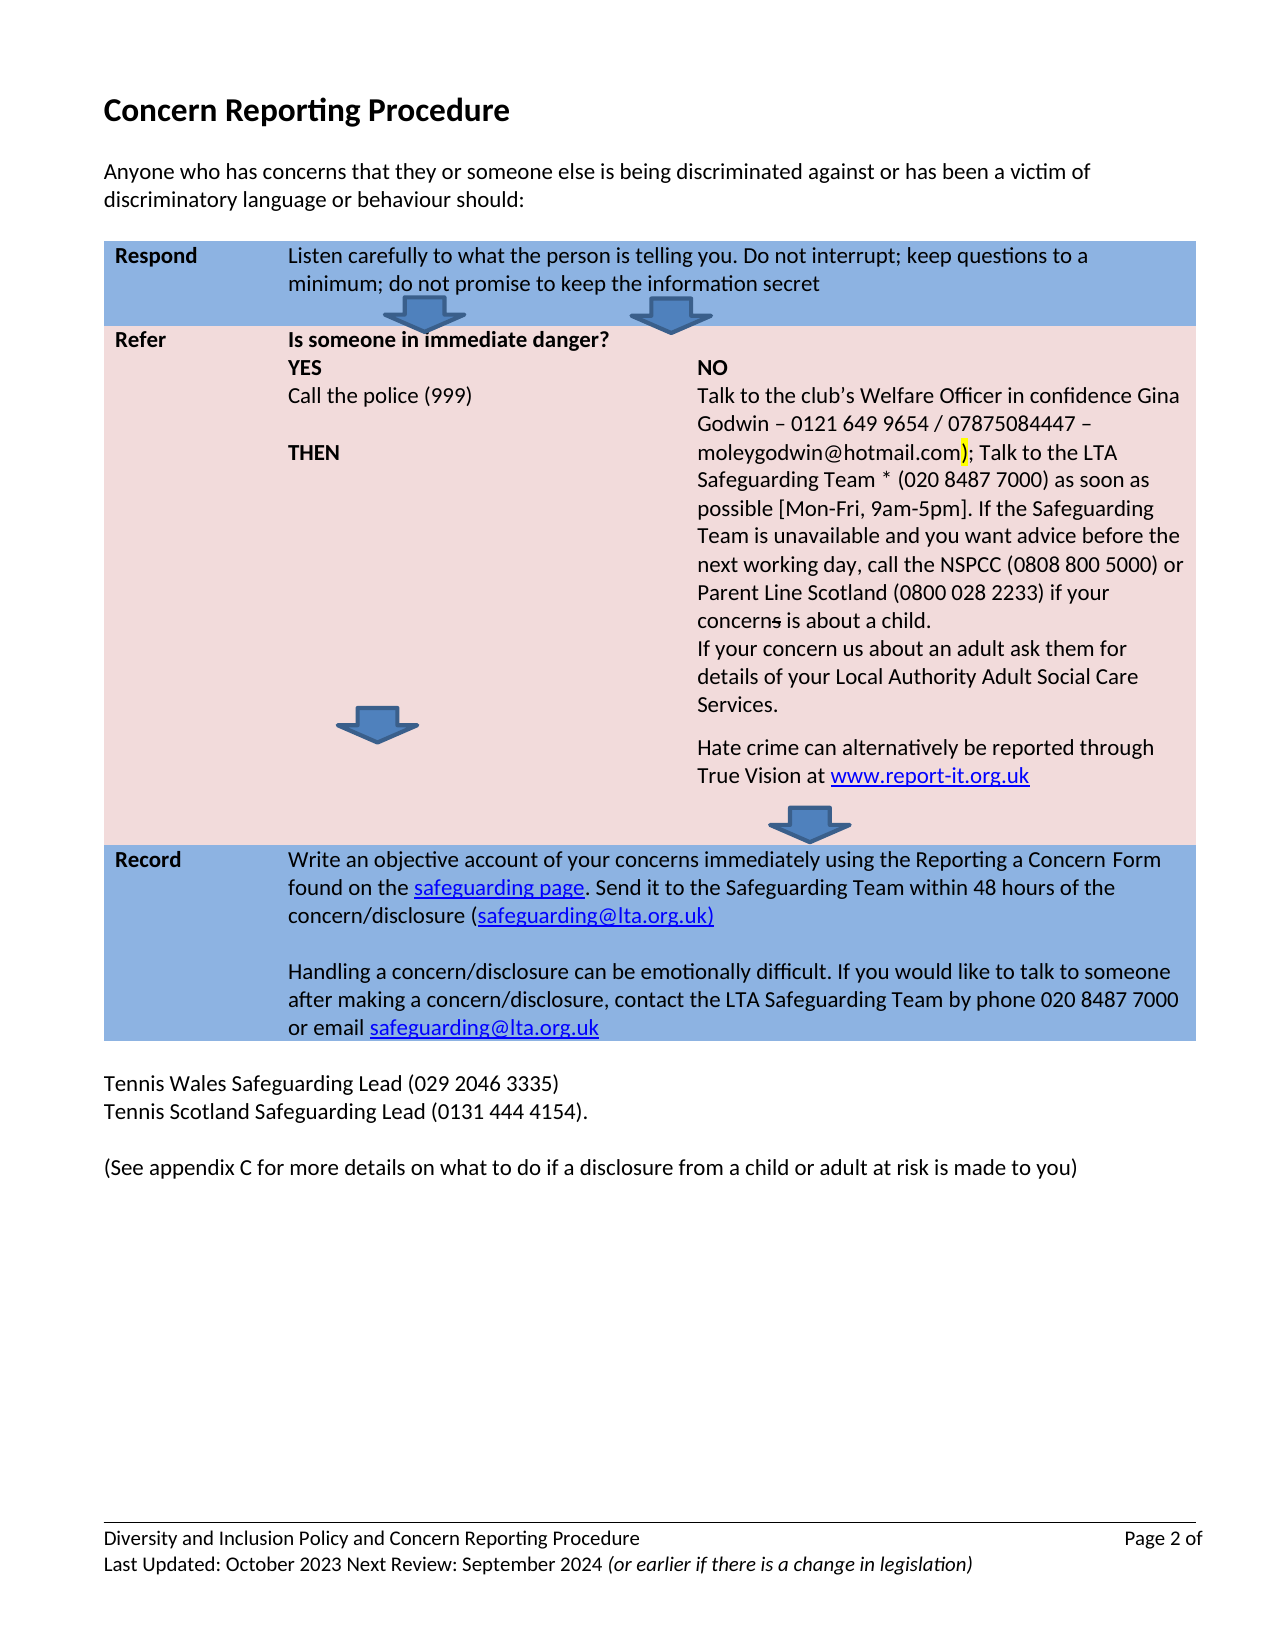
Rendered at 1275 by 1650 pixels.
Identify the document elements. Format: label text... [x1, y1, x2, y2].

table_cell Record [104, 845, 277, 1041]
table_cell Write an objective account of your concerns immediately using the Reporting a Concern Form found on the safeguarding page. Send it to the Safeguarding Team within 48 hours of the concern/disclosure (safeguarding@lta.org.uk) Handling a concern/disclosure can be emotionally difficult. If you would like to talk to someone after making a concern/disclosure, contact the LTA Safeguarding Team by phone 020 8487 7000 or email safeguarding@lta.org.uk [277, 845, 1196, 1041]
text Tennis Scotland Safeguarding Lead (0131 444 4154). [103, 1097, 1196, 1125]
text (See appendix C for more details on what to do if a disclosure from a child or adult at risk is made to you) [103, 1153, 1196, 1181]
table_cell Refer [104, 326, 277, 845]
table_cell NO Talk to the club’s Welfare Officer in confidence Gina Godwin – 0121 649 9654 / 07875084447 – moleygodwin@hotmail.com); Talk to the LTA Safeguarding Team * (020 8487 7000) as soon as possible [Mon-Fri, 9am-5pm]. If the Safeguarding Team is unavailable and you want advice before the next working day, call the NSPCC (0808 800 5000) or Parent Line Scotland (0800 028 2233) if your concerns is about a child. If your concern us about an adult ask them for details of your Local Authority Adult Social Care Services. Hate crime can alternatively be reported through True Vision at www.report-it.org.uk [686, 326, 1196, 845]
text Tennis Wales Safeguarding Lead (029 2046 3335) [103, 1069, 1196, 1097]
table_header Listen carefully to what the person is telling you. Do not interrupt; keep questions to a minimum; do not promise to keep the information secret [277, 241, 1196, 326]
text Concern Reporting Procedure [103, 89, 1196, 129]
table_cell Is someone in immediate danger? YES Call the police (999) THEN [277, 326, 686, 845]
table_header Respond [104, 241, 277, 326]
text Anyone who has concerns that they or someone else is being discriminated against or has been a victim of discriminatory language or behaviour should: [103, 157, 1196, 213]
